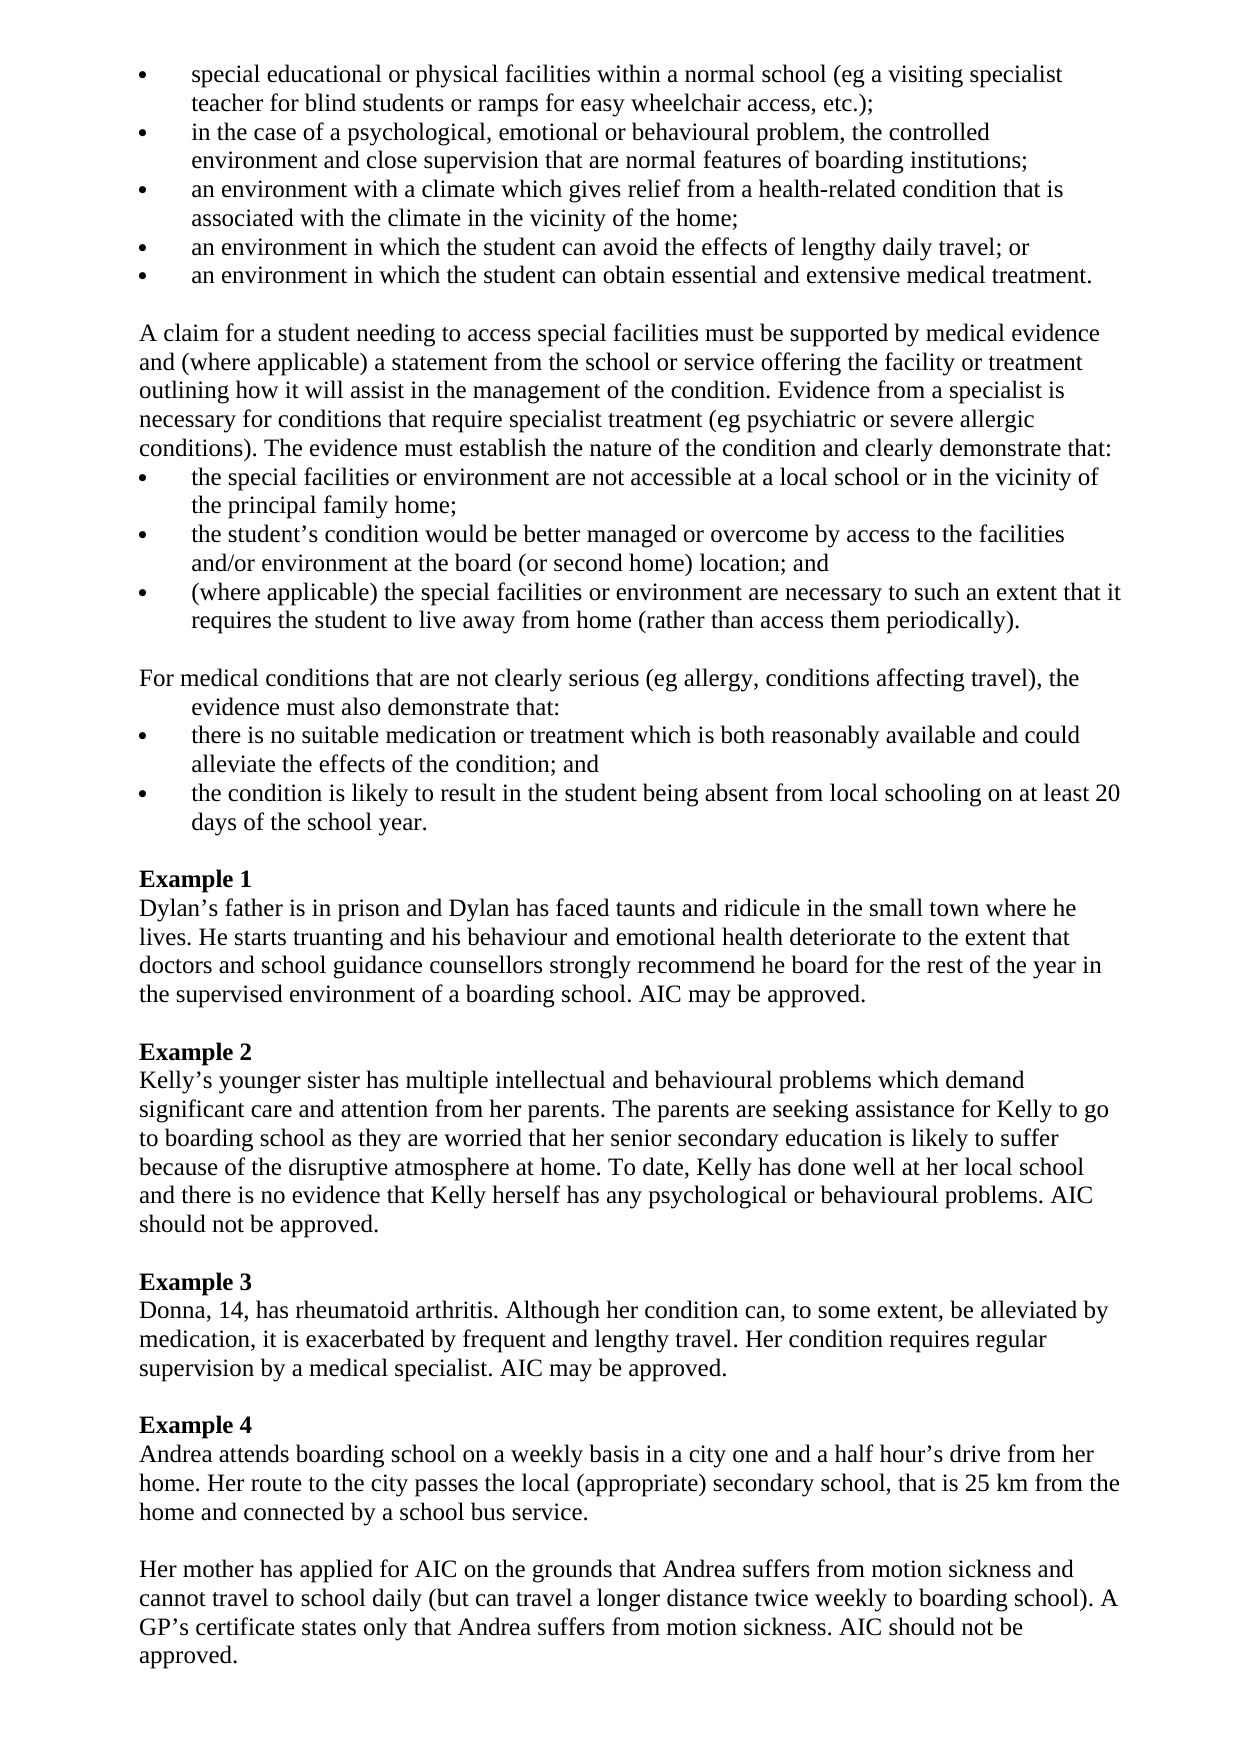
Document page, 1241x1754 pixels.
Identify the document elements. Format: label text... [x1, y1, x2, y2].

text Example 1 [139, 864, 1122, 893]
text Donna, 14, has rheumatoid arthritis. Although her condition can, to some extent, be alleviated by medication, it is exacerbated by frequent and lengthy travel. Her condition requires regular supervision by a medical specialist. AIC may be approved. [139, 1295, 1122, 1382]
list in the case of a psychological, emotional or behavioural problem, the controlled environment and close supervision that are normal features of boarding institutions; [139, 117, 1122, 174]
list special educational or physical facilities within a normal school (eg a visiting specialist teacher for blind students or ramps for easy wheelchair access, etc.); [139, 59, 1122, 117]
text Andrea attends boarding school on a weekly basis in a city one and a half hour’s drive from her home. Her route to the city passes the local (appropriate) secondary school, that is 25 km from the home and connected by a school bus service. [139, 1439, 1122, 1525]
text Kelly’s younger sister has multiple intellectual and behavioural problems which demand significant care and attention from her parents. The parents are seeking assistance for Kelly to go to boarding school as they are worried that her senior secondary education is likely to suffer because of the disruptive atmosphere at home. To date, Kelly has done well at her local school and there is no evidence that Kelly herself has any psychological or behavioural problems. AIC should not be approved. [139, 1065, 1122, 1238]
text Example 3 [139, 1267, 1122, 1295]
list an environment in which the student can obtain essential and extensive medical treatment. [139, 260, 1122, 289]
text A claim for a student needing to access special facilities must be supported by medical evidence and (where applicable) a statement from the school or service offering the facility or treatment outlining how it will assist in the management of the condition. Evidence from a specialist is necessary for conditions that require specialist treatment (eg psychiatric or severe allergic conditions). The evidence must establish the nature of the condition and clearly demonstrate that: [139, 318, 1122, 462]
list the condition is likely to result in the student being absent from local schooling on at least 20 days of the school year. [139, 778, 1122, 835]
subtitle Example 4 [139, 1410, 1122, 1439]
list (where applicable) the special facilities or environment are necessary to such an extent that it requires the student to live away from home (rather than access them periodically). [139, 577, 1122, 634]
list there is no suitable medication or treatment which is both reasonably available and could alleviate the effects of the condition; and [139, 720, 1122, 778]
list the student’s condition would be better managed or overcome by access to the facilities and/or environment at the board (or second home) location; and [139, 519, 1122, 577]
text For medical conditions that are not clearly serious (eg allergy, conditions affecting travel), the evidence must also demonstrate that: [139, 663, 1122, 720]
list the special facilities or environment are not accessible at a local school or in the vicinity of the principal family home; [139, 462, 1122, 519]
text Her mother has applied for AIC on the grounds that Andrea suffers from motion sickness and cannot travel to school daily (but can travel a longer distance twice weekly to boarding school). A GP’s certificate states only that Andrea suffers from motion sickness. AIC should not be approved. [139, 1554, 1122, 1669]
list an environment in which the student can avoid the effects of lengthy daily travel; or [139, 232, 1122, 260]
text Dylan’s father is in prison and Dylan has faced taunts and ridicule in the small town where he lives. He starts truanting and his behaviour and emotional health deteriorate to the extent that doctors and school guidance counsellors strongly recommend he board for the rest of the year in the supervised environment of a boarding school. AIC may be approved. [139, 893, 1122, 1008]
text Example 2 [139, 1037, 1122, 1065]
list an environment with a climate which gives relief from a health-related condition that is associated with the climate in the vicinity of the home; [139, 174, 1122, 232]
